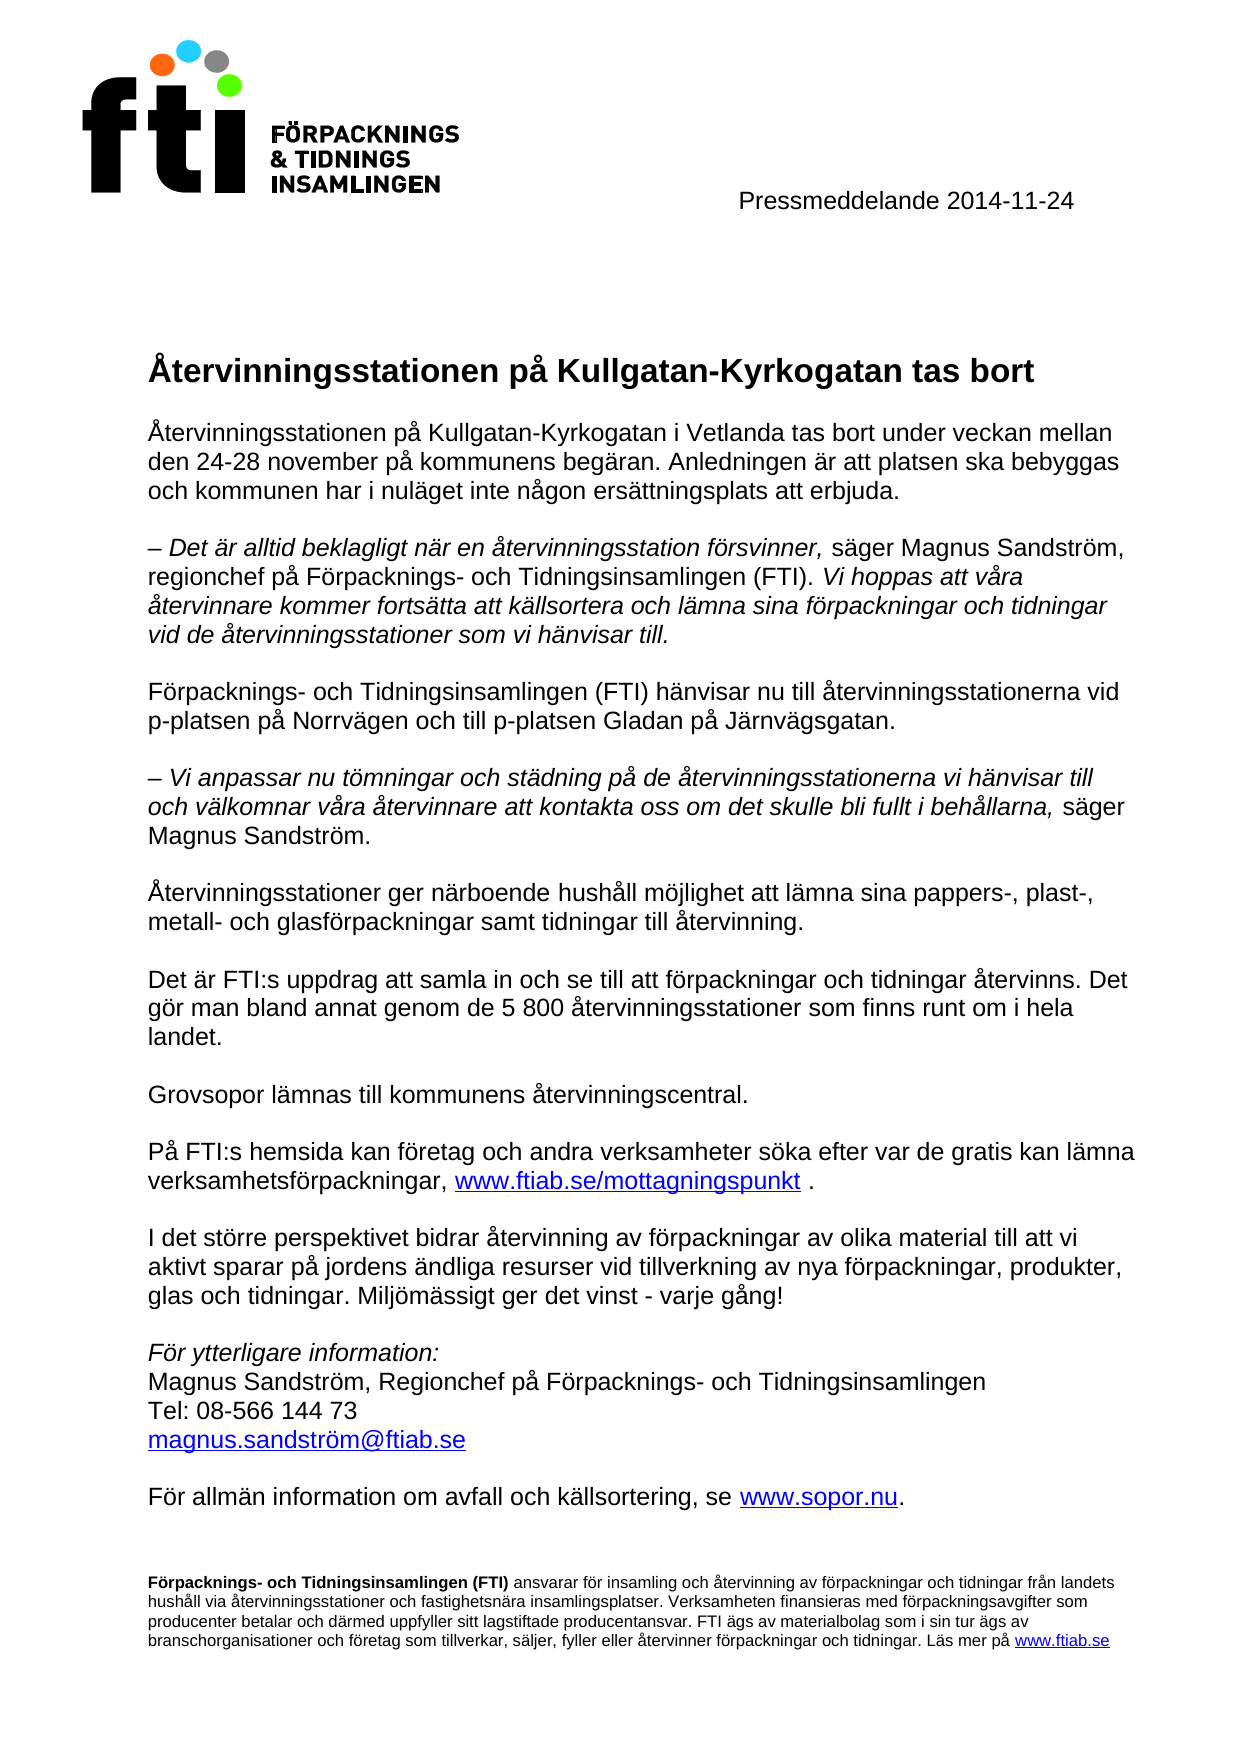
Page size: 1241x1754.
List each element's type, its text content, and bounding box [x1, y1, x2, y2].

text – Det är alltid beklagligt när en återvinningsstation försvinner, säger Magnus Sandström, regionchef på Förpacknings- och Tidningsinsamlingen (FTI). Vi hoppas att våra återvinnare kommer fortsätta att källsortera och lämna sina förpackningar och tidningar vid de återvinningsstationer som vi hänvisar till. [148, 533, 1137, 648]
text Återvinningsstationen på Kullgatan-Kyrkogatan tas bort [148, 351, 1137, 390]
text Det är FTI:s uppdrag att samla in och se till att förpackningar och tidningar återvinns. Det gör man bland annat genom de 5 800 återvinningsstationer som finns runt om i hela landet. [148, 965, 1137, 1051]
text Förpacknings- och Tidningsinsamlingen (FTI) hänvisar nu till återvinningsstationerna vid p-platsen på Norrvägen och till p-platsen Gladan på Järnvägsgatan. [148, 677, 1137, 735]
text Magnus Sandström, Regionchef på Förpacknings- och Tidningsinsamlingen [148, 1367, 1137, 1396]
text I det större perspektivet bidrar återvinning av förpackningar av olika material till att vi aktivt sparar på jordens ändliga resurser vid tillverkning av nya förpackningar, produkter, glas och tidningar. Miljömässigt ger det vinst - varje gång! [148, 1223, 1137, 1310]
text – Vi anpassar nu tömningar och städning på de återvinningsstationerna vi hänvisar till och välkomnar våra återvinnare att kontakta oss om det skulle bli fullt i behållarna, säger Magnus Sandström. [148, 763, 1137, 850]
text Grovsopor lämnas till kommunens återvinningscentral. [148, 1080, 1137, 1108]
text Pressmeddelande 2014-11-24 [73, 29, 1137, 214]
text Återvinningsstationer ger närboende hushåll möjlighet att lämna sina pappers-, plast-, metall- och glasförpackningar samt tidningar till återvinning. [148, 878, 1137, 936]
text Återvinningsstationen på Kullgatan-Kyrkogatan i Vetlanda tas bort under veckan mellan den 24-28 november på kommunens begäran. Anledningen är att platsen ska bebyggas och kommunen har i nuläget inte någon ersättningsplats att erbjuda. [148, 418, 1137, 505]
text För allmän information om avfall och källsortering, se www.sopor.nu. [148, 1482, 1137, 1511]
text Tel: 08-566 144 73 [148, 1396, 1137, 1425]
text För ytterligare information: [148, 1338, 1137, 1367]
text magnus.sandström@ftiab.se [148, 1425, 1137, 1453]
text På FTI:s hemsida kan företag och andra verksamheter söka efter var de gratis kan lämna verksamhetsförpackningar, www.ftiab.se/mottagningspunkt . [148, 1137, 1137, 1195]
